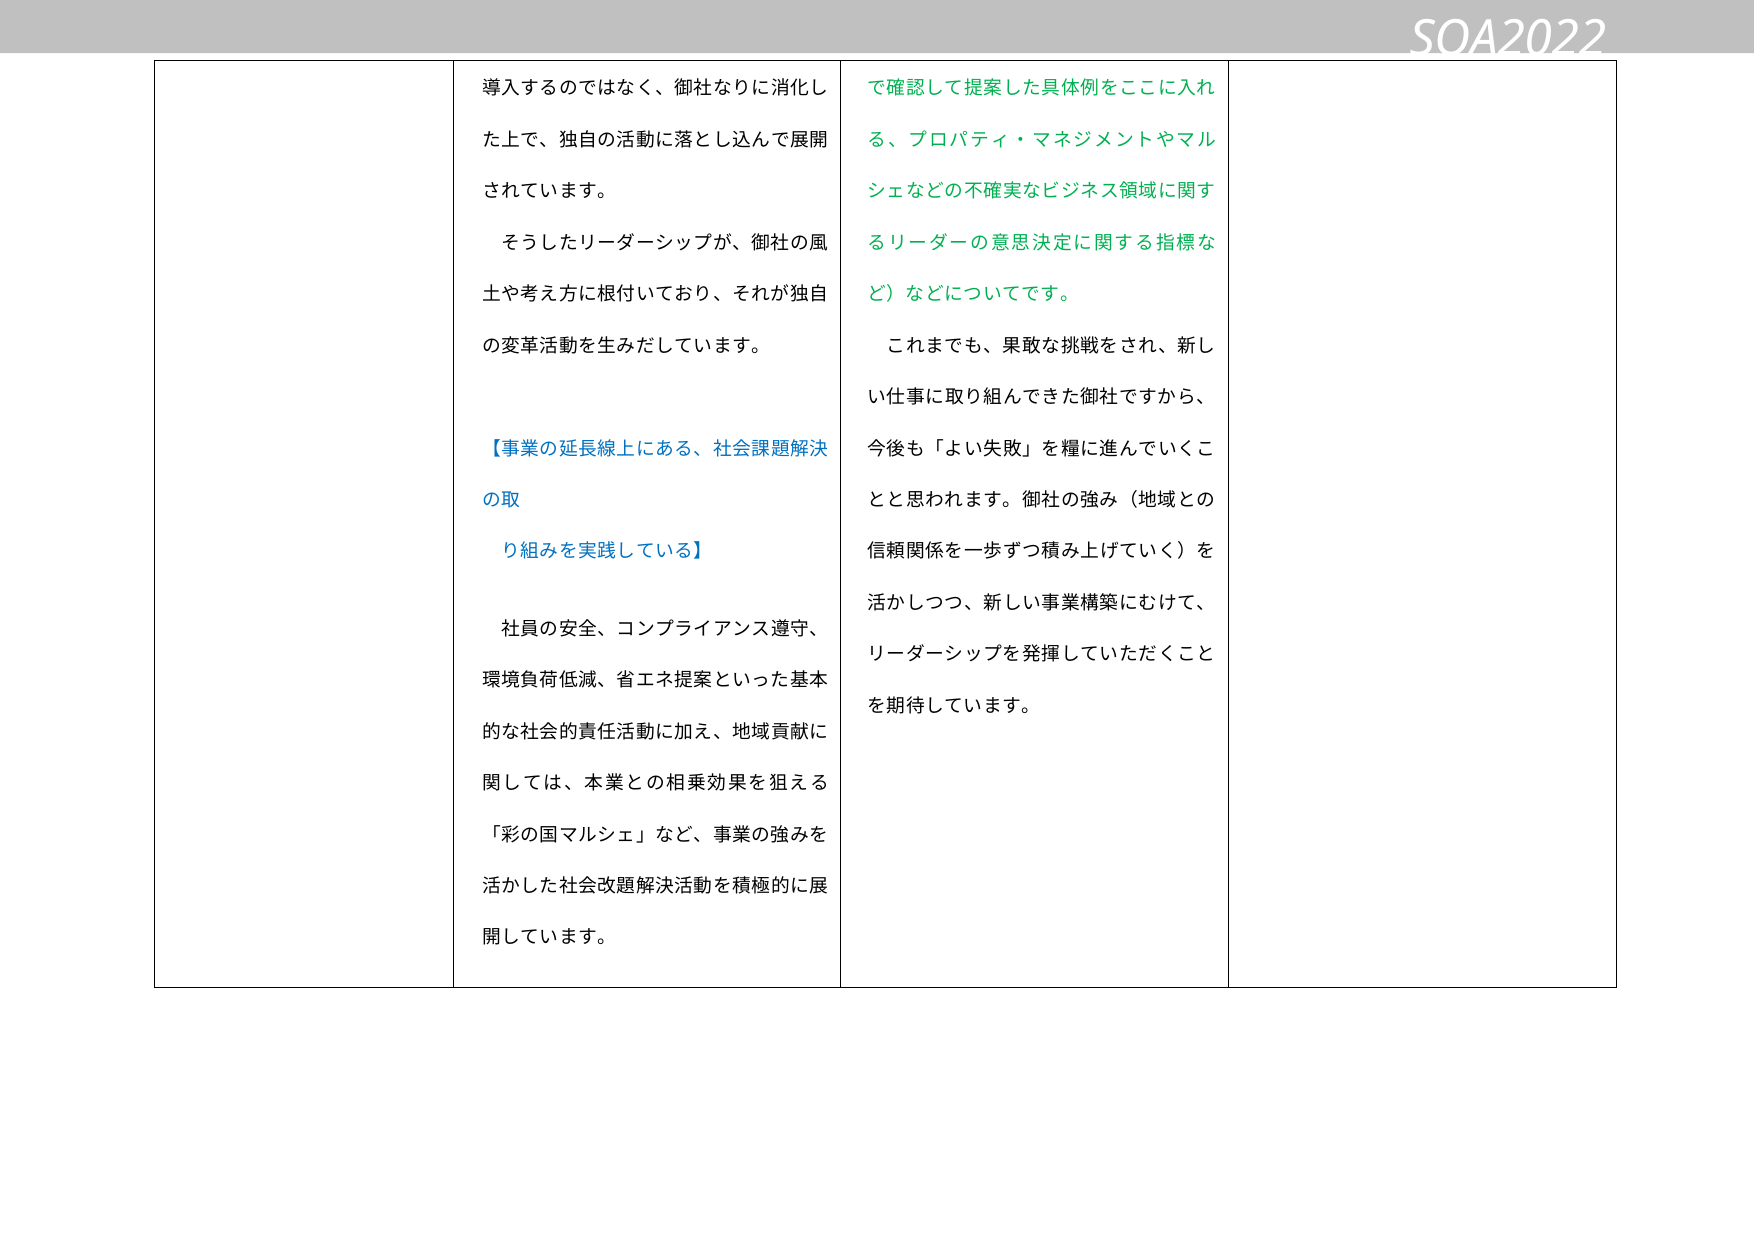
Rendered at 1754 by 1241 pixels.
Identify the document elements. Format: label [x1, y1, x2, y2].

table_cell [1229, 61, 1616, 987]
table_cell [155, 61, 453, 987]
table_cell [841, 61, 1228, 987]
table_cell [454, 61, 840, 987]
